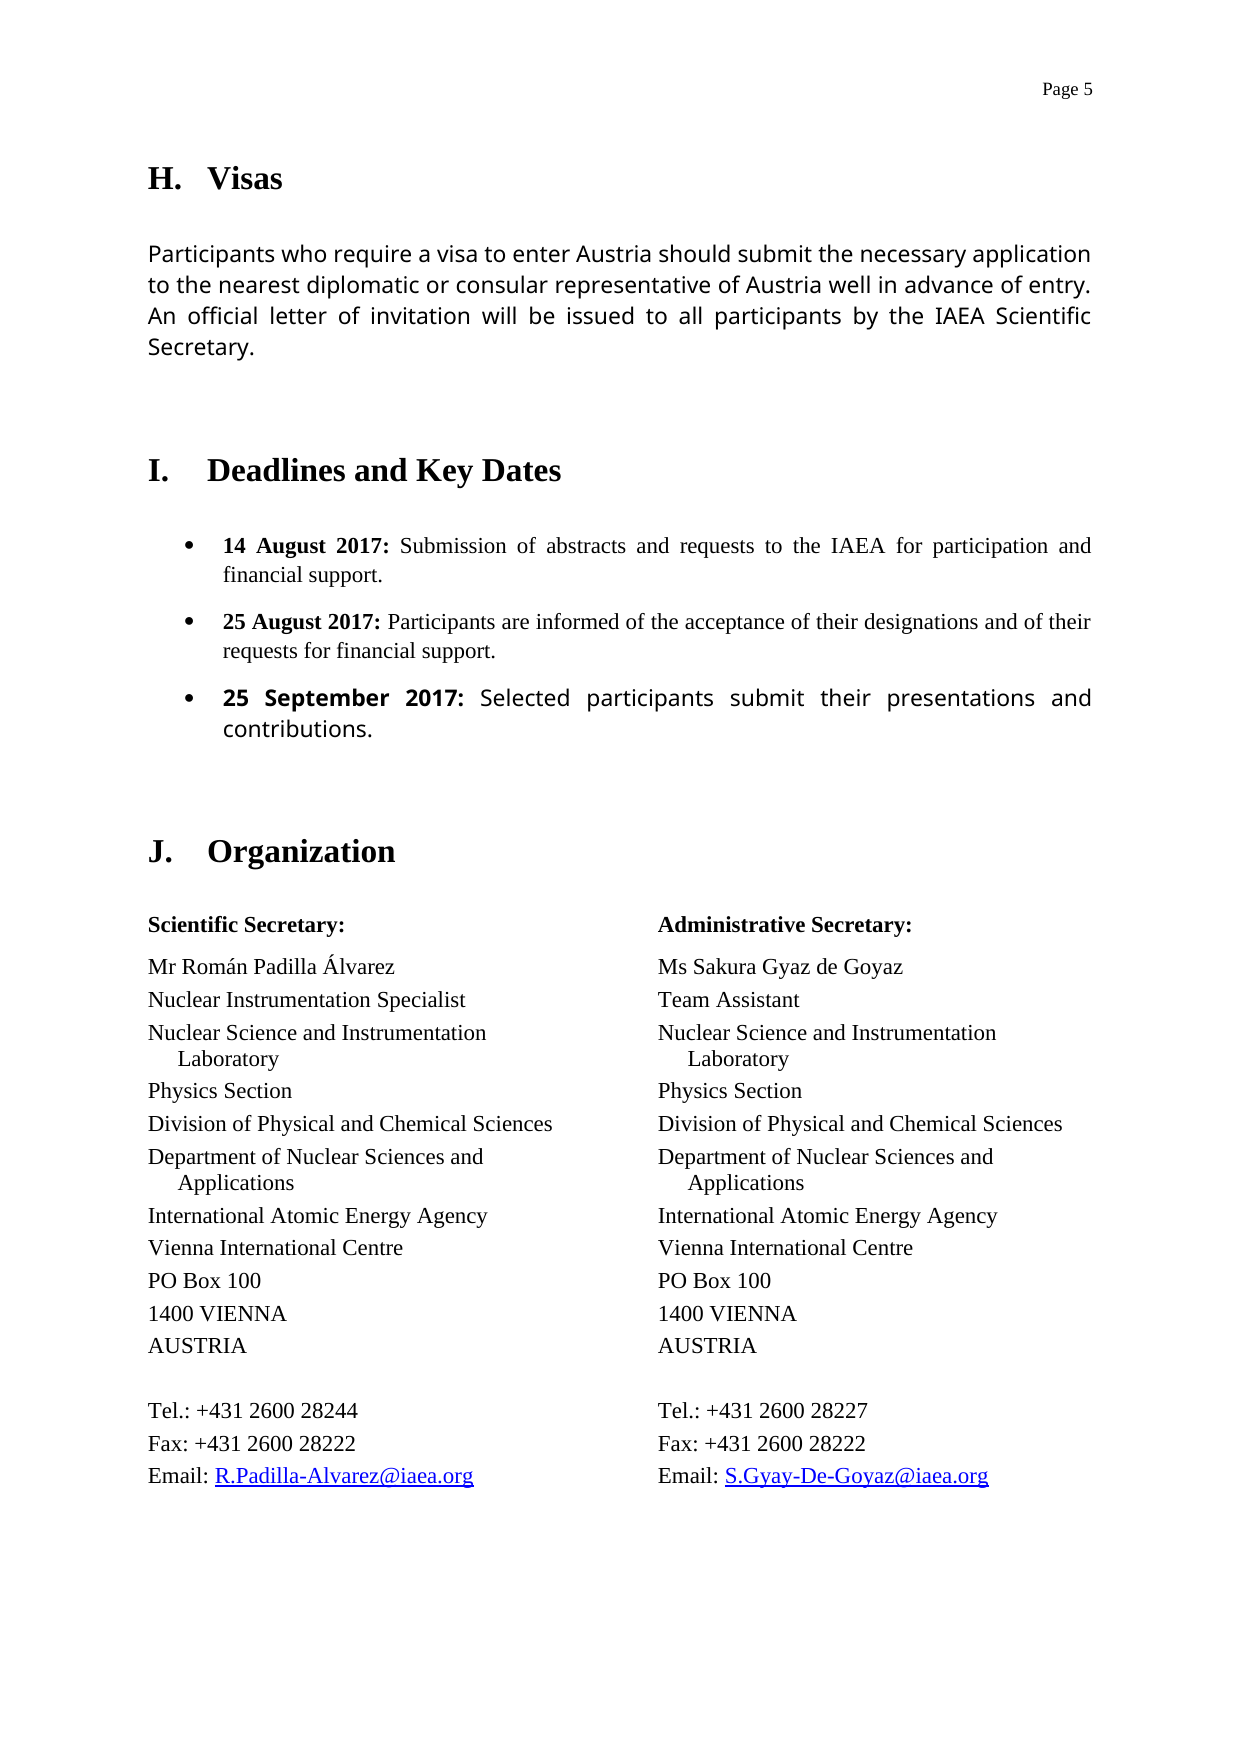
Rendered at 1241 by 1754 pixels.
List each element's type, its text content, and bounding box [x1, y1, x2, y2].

text Division of Physical and Chemical Sciences [148, 1110, 583, 1137]
text Vienna International Centre [658, 1234, 1092, 1261]
list 25 September 2017: Selected participants submit their presentations and contributions. [185, 681, 1092, 744]
text 1400 VIENNA [658, 1299, 1092, 1326]
text Participants who require a visa to enter Austria should submit the necessary application to the nearest diplomatic or consular representative of Austria well in advance of entry. An official letter of invitation will be issued to all participants by the IAEA Scientific Secretary. [148, 238, 1092, 363]
subtitle Organization [148, 833, 1092, 870]
text Nuclear Instrumentation Specialist [148, 986, 583, 1012]
text Department of Nuclear Sciences and Applications [658, 1143, 1092, 1196]
subtitle Deadlines and Key Dates [148, 451, 1092, 489]
text Administrative Secretary: [658, 911, 1092, 937]
text Fax: +431 2600 28222 [658, 1430, 1092, 1456]
text 1400 VIENNA [148, 1299, 583, 1326]
text Scientific Secretary: [148, 911, 583, 937]
text Email: R.Padilla-Alvarez@iaea.org [148, 1463, 583, 1489]
text International Atomic Energy Agency [658, 1202, 1092, 1228]
text AUSTRIA [148, 1332, 583, 1358]
list 14 August 2017: Submission of abstracts and requests to the IAEA for participation and financial support. [185, 529, 1092, 588]
text Tel.: +431 2600 28227 [658, 1397, 1092, 1424]
text International Atomic Energy Agency [148, 1202, 583, 1228]
text PO Box 100 [658, 1267, 1092, 1293]
text Department of Nuclear Sciences and Applications [148, 1143, 583, 1196]
text Vienna International Centre [148, 1234, 583, 1261]
text Fax: +431 2600 28222 [148, 1430, 583, 1456]
text AUSTRIA [658, 1332, 1092, 1358]
text Mr Román Padilla Álvarez [148, 953, 583, 980]
text Ms Sakura Gyaz de Goyaz [658, 953, 1092, 980]
text Email: S.Gyay-De-Goyaz@iaea.org [658, 1463, 1092, 1489]
text Physics Section [148, 1078, 583, 1104]
text Team Assistant [658, 986, 1092, 1012]
list 25 August 2017: Participants are informed of the acceptance of their designations and of their requests for financial support. [185, 605, 1092, 664]
text Nuclear Science and Instrumentation Laboratory [148, 1019, 583, 1071]
text Division of Physical and Chemical Sciences [658, 1110, 1092, 1137]
text Physics Section [658, 1078, 1092, 1104]
text PO Box 100 [148, 1267, 583, 1293]
text Nuclear Science and Instrumentation Laboratory [658, 1019, 1092, 1071]
text Tel.: +431 2600 28244 [148, 1397, 583, 1424]
subtitle Visas [148, 159, 1092, 197]
